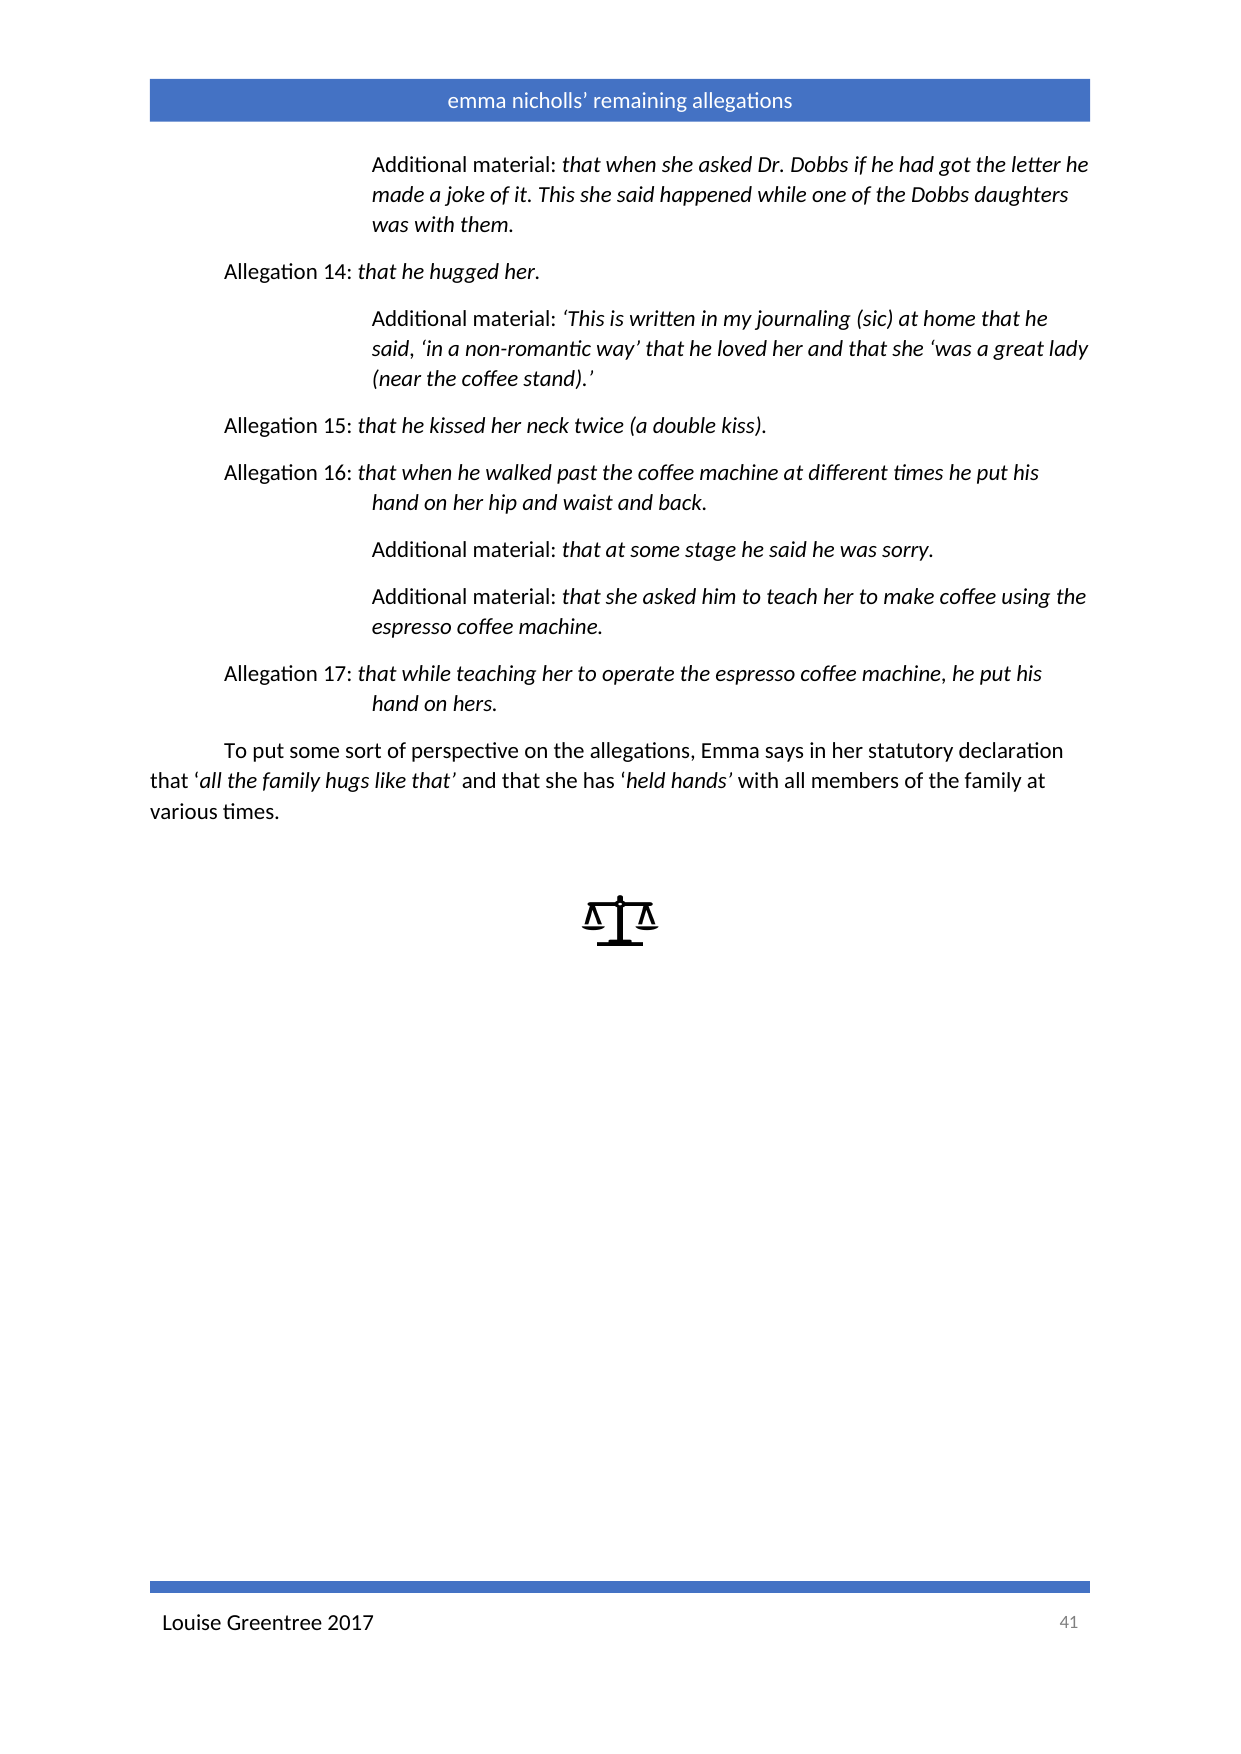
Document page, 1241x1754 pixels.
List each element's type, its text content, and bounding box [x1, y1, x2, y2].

text Additional material: that when she asked Dr. Dobbs if he had got the letter he made a joke of it. This she said happened while one of the Dobbs daughters was with them. [372, 150, 1090, 238]
text Allegation 15: that he kissed her neck twice (a double kiss). [224, 411, 1090, 439]
picture [574, 890, 666, 951]
text To put some sort of perspective on the allegations, Emma says in her statutory declaration that ‘all the family hugs like that’ and that she has ‘held hands’ with all members of the family at various times. [150, 736, 1090, 825]
text Additional material: that she asked him to teach her to make coffee using the espresso coffee machine. [372, 582, 1090, 641]
text Allegation 14: that he hugged her. [224, 257, 1090, 285]
text Additional material: that at some stage he said he was sorry. [372, 535, 1090, 563]
text Allegation 17: that while teaching her to operate the espresso coffee machine, he put his hand on hers. [224, 659, 1090, 718]
text Additional material: ‘This is written in my journaling (sic) at home that he said, ‘in a non-romantic way’ that he loved her and that she ‘was a great lady (near the coffee stand).’ [372, 304, 1090, 393]
text Allegation 16: that when he walked past the coffee machine at different times he put his hand on her hip and waist and back. [224, 458, 1090, 517]
